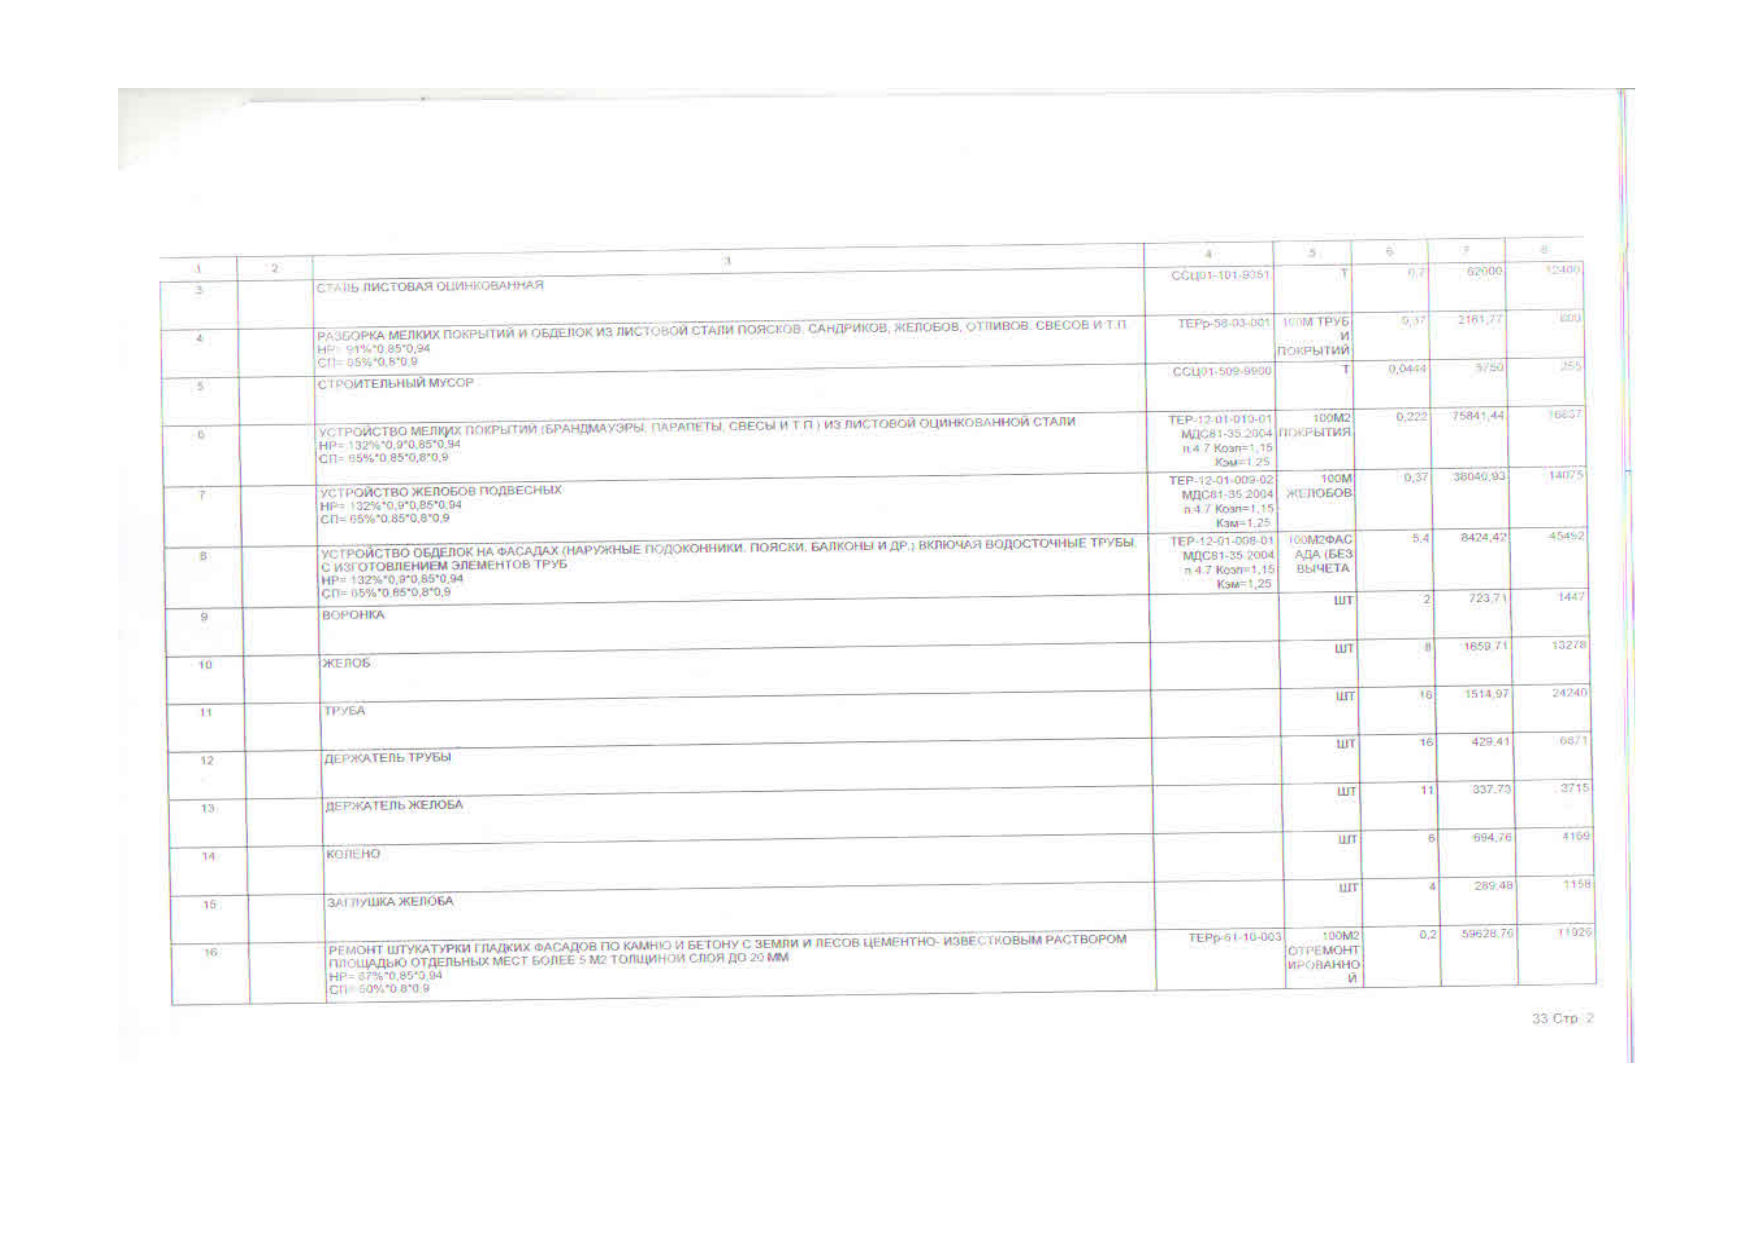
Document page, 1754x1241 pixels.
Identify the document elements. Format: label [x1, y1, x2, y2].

picture [118, 88, 1636, 1063]
